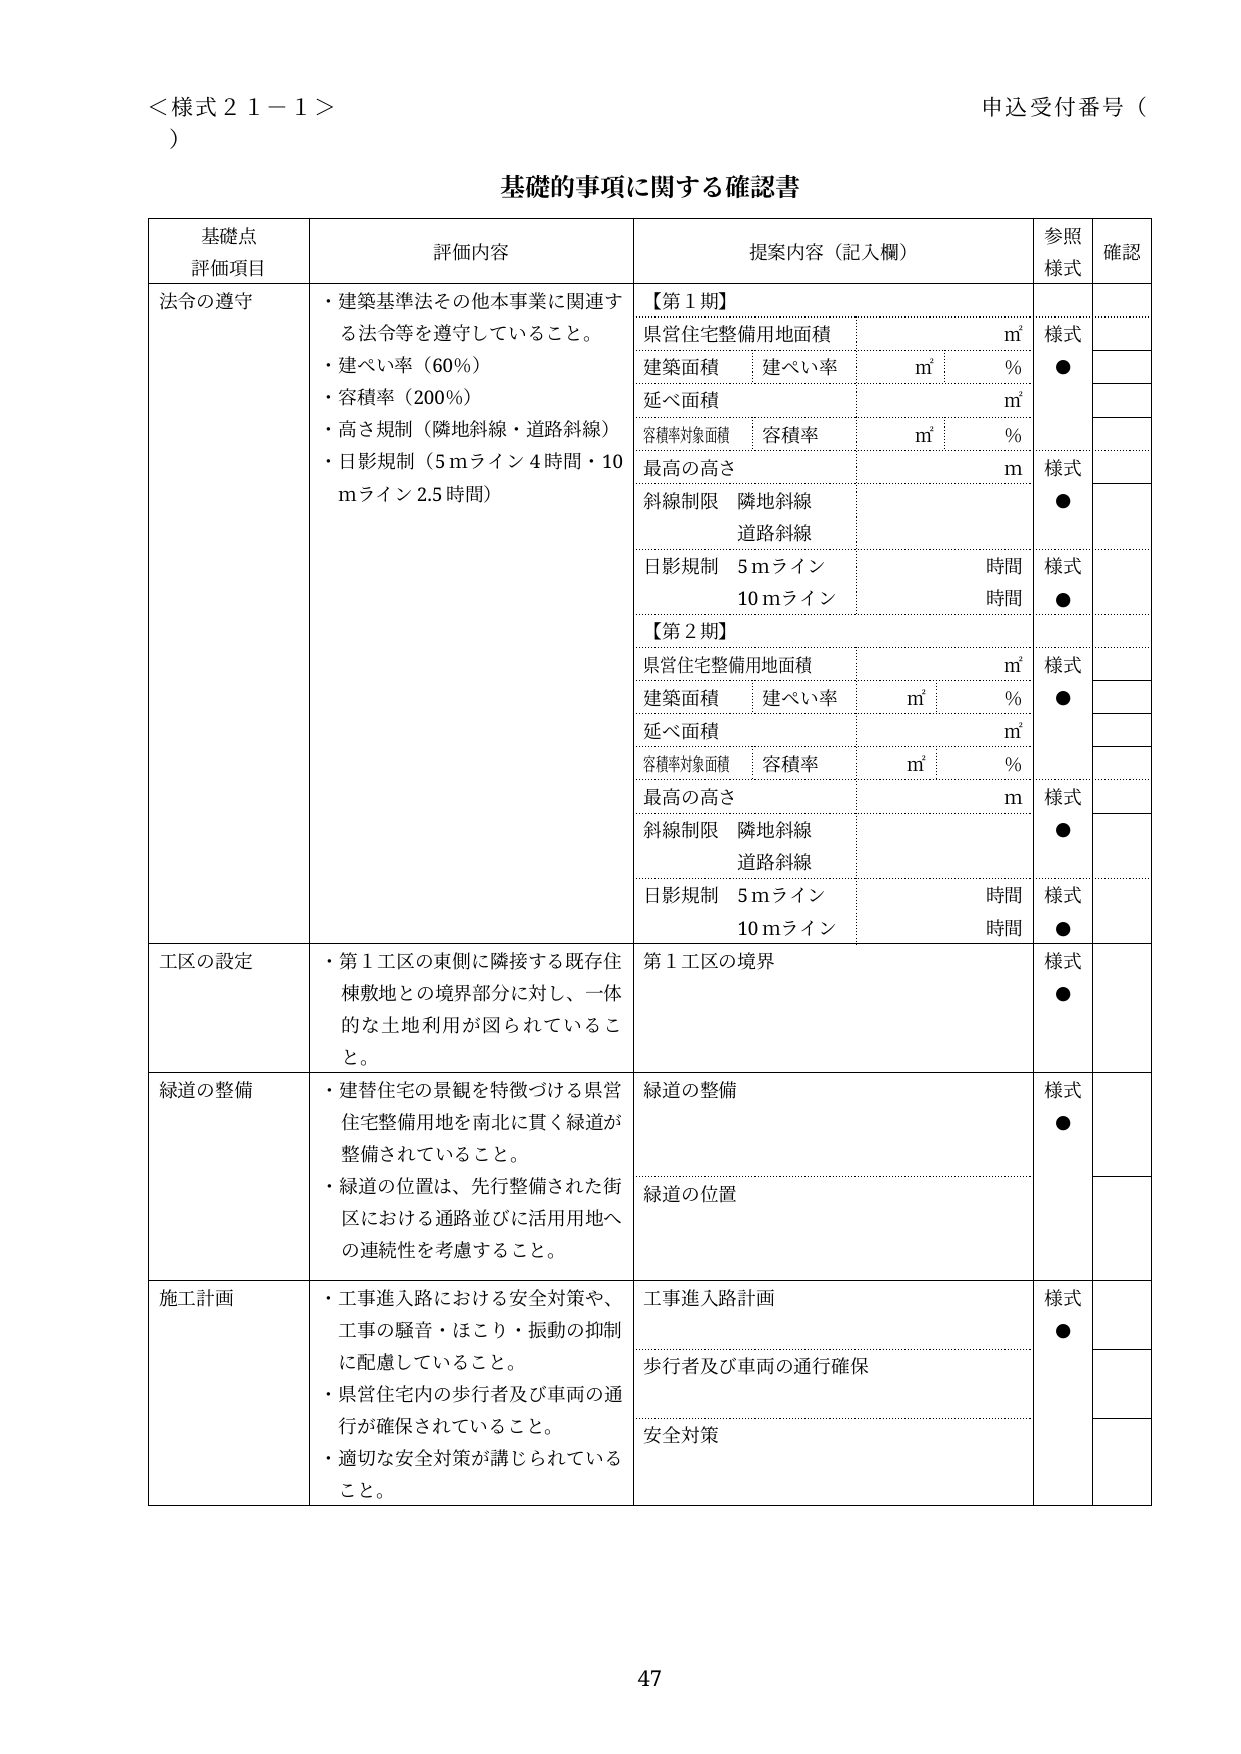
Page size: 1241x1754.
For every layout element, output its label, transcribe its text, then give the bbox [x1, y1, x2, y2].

table_cell ・建築基準法その他本事業に関連する法令等を遵守していること。 ・建ぺい率（60％） ・容積率（200％） ・高さ規制（隣地斜線・道路斜線） ・日影規制（5ｍライン4時間・10ｍライン2.5時間） [310, 284, 633, 943]
table_cell [1034, 284, 1092, 316]
table_cell 緑道の整備 [149, 1073, 309, 1280]
table_cell 様式 ● [1034, 316, 1092, 450]
table_cell 最高の高さ [634, 779, 856, 812]
table_cell 延べ面積 [634, 383, 856, 417]
table_cell ％ [945, 417, 1033, 450]
table_cell 斜線制限 隣地斜線 道路斜線 [634, 483, 856, 548]
table_cell 【第１期】 [634, 284, 1033, 316]
table_cell [1093, 944, 1151, 1072]
table_cell [1093, 1073, 1151, 1176]
table_cell 建築面積 [634, 680, 752, 713]
table_cell 施工計画 [149, 1281, 309, 1505]
table_cell 建ぺい率 [752, 680, 856, 713]
table_cell ㎡ [856, 713, 1033, 746]
table_cell [1093, 549, 1151, 614]
table_cell ｍ [856, 450, 1033, 483]
table_cell ｍ [856, 779, 1033, 812]
table_cell 建ぺい率 [752, 350, 856, 383]
table_header 評価内容 [310, 219, 633, 283]
table_cell [856, 483, 1033, 548]
table_cell 時間 時間 [856, 878, 1033, 943]
table_cell 工事進入路計画 [634, 1281, 1033, 1348]
table_cell 様式 ● [1034, 647, 1092, 779]
table_cell [1093, 614, 1151, 647]
table_cell 延べ面積 [634, 713, 856, 746]
table_cell 時間 時間 [856, 549, 1033, 614]
table_cell 容積率 [752, 746, 856, 779]
table_cell 様式 ● [1034, 878, 1092, 943]
table_cell ㎡ [856, 746, 936, 779]
table_cell 安全対策 [634, 1418, 1033, 1505]
table_cell ㎡ [856, 680, 936, 713]
table_cell 様式 ● [1034, 1281, 1092, 1505]
table_cell [1093, 1177, 1151, 1280]
table_cell [1093, 351, 1151, 383]
table_cell 様式 ● [1034, 1073, 1092, 1280]
table_header 参照 様式 [1034, 219, 1092, 283]
table_cell 建築面積 [634, 350, 752, 383]
table_cell [1093, 1281, 1151, 1348]
table_cell ㎡ [856, 647, 1033, 680]
table_cell 歩行者及び車両の通行確保 [634, 1349, 1033, 1417]
table_cell 建替住宅の景観を特徴づける県営住宅整備用地を南北に貫く緑道が整備されていること。 緑道の位置は、先行整備された街区における通路並びに活用用地への連続性を考慮すること。 [310, 1073, 633, 1280]
table_cell ㎡ [856, 350, 944, 383]
table_cell [1093, 814, 1151, 878]
table_cell [1093, 647, 1151, 680]
table_cell 第１工区の東側に隣接する既存住棟敷地との境界部分に対し、一体的な土地利用が図られていること。 [310, 944, 633, 1072]
table_cell 斜線制限 隣地斜線 道路斜線 [634, 813, 856, 878]
table_cell ・工事進入路における安全対策や、工事の騒音・ほこり・振動の抑制に配慮していること。 ・県営住宅内の歩行者及び車両の通行が確保されていること。 ・適切な安全対策が講じられていること。 [310, 1281, 633, 1505]
table_cell ㎡ [856, 316, 1033, 349]
table_cell 日影規制 5ｍライン 10ｍライン [634, 878, 856, 943]
table_cell 様式 ● [1034, 450, 1092, 548]
table_cell [1093, 450, 1151, 483]
table_cell [1093, 681, 1151, 713]
table_cell 容積率対象面積 [634, 746, 752, 779]
table_header 基礎点 評価項目 [149, 219, 309, 283]
table_cell [1093, 1419, 1151, 1505]
table_cell [1093, 284, 1151, 316]
table_cell 様式 ● [1034, 944, 1092, 1072]
table_cell [1093, 878, 1151, 943]
table_cell [856, 813, 1033, 878]
table_cell 容積率対象面積 [634, 417, 752, 450]
table_cell ％ [936, 746, 1033, 779]
table_header 提案内容（記入欄） [634, 219, 1033, 283]
table_cell ㎡ [856, 417, 944, 450]
table_cell [1093, 714, 1151, 746]
table_cell ％ [945, 350, 1033, 383]
table_cell [1093, 384, 1151, 417]
table_cell 緑道の整備 [634, 1073, 1033, 1176]
table_cell 県営住宅整備用地面積 [634, 316, 856, 349]
table_cell ％ [936, 680, 1033, 713]
table_cell 工区の設定 [149, 944, 309, 1072]
text 基礎的事項に関する確認書 [148, 154, 1152, 218]
table_cell [1093, 316, 1151, 349]
table_cell 様式 ● [1034, 549, 1092, 614]
table_cell 法令の遵守 [149, 284, 309, 943]
table_cell [1093, 418, 1151, 450]
table_cell 緑道の位置 [634, 1176, 1033, 1280]
table_cell 【第２期】 [634, 614, 1033, 647]
table_cell ㎡ [856, 383, 1033, 417]
table_cell 第１工区の境界 [634, 944, 1033, 1072]
table_cell 様式 ● [1034, 779, 1092, 878]
table_cell 容積率 [752, 417, 856, 450]
table_header 確認 [1093, 219, 1151, 283]
table_cell [1093, 1350, 1151, 1417]
table_cell 県営住宅整備用地面積 [634, 647, 856, 680]
table_cell 最高の高さ [634, 450, 856, 483]
table_cell [1093, 484, 1151, 548]
table_cell 日影規制 5ｍライン 10ｍライン [634, 549, 856, 614]
text ＜様式２１－１＞ 申込受付番号（ ） [148, 90, 1152, 154]
table_cell [1093, 779, 1151, 812]
table_cell [1093, 747, 1151, 779]
table_cell [1034, 614, 1092, 647]
